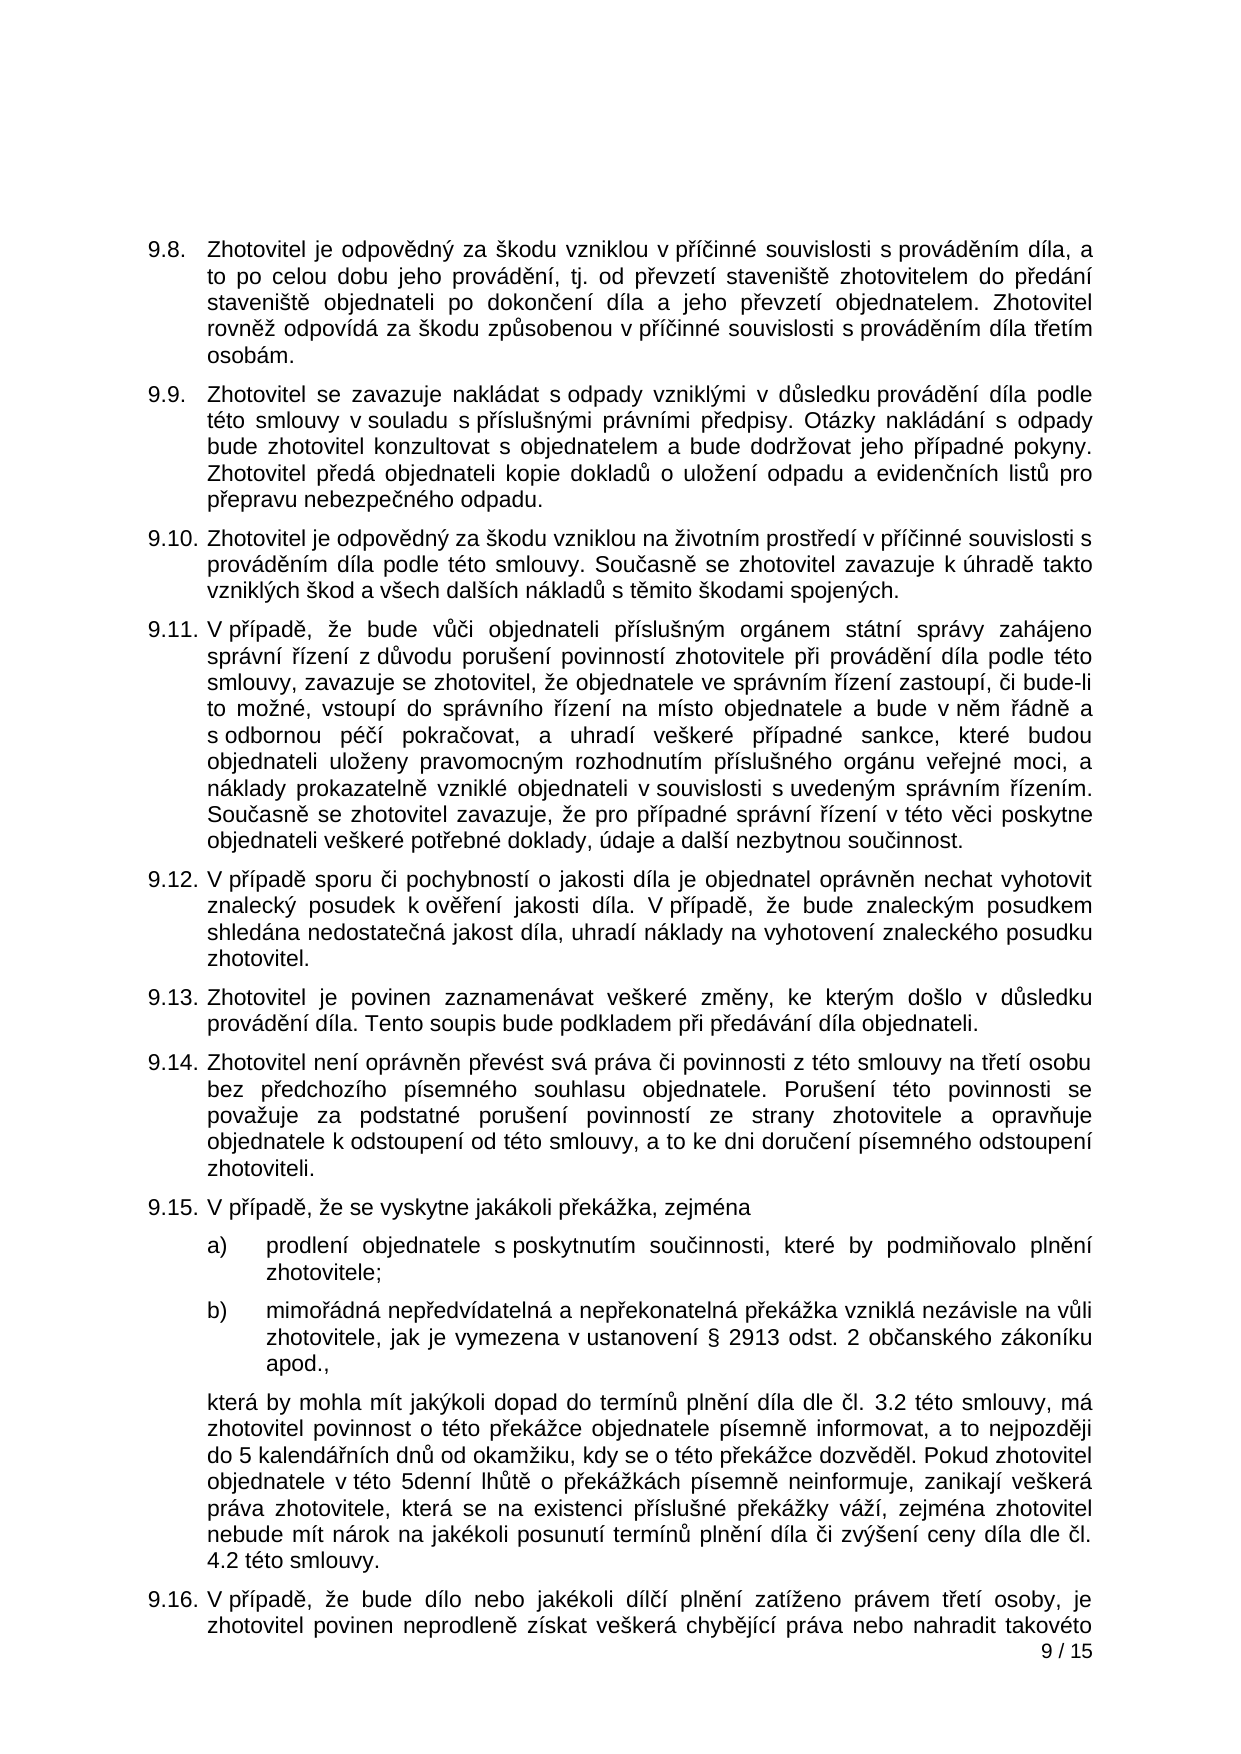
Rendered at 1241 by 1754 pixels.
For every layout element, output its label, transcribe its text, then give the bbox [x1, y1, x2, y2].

list V případě, že bude vůči objednateli příslušným orgánem státní správy zahájeno správní řízení z důvodu porušení povinností zhotovitele při provádění díla podle této smlouvy, zavazuje se zhotovitel, že objednatele ve správním řízení zastoupí, či bude-li to možné, vstoupí do správního řízení na místo objednatele a bude v něm řádně a s odbornou péčí pokračovat, a uhradí veškeré případné sankce, které budou objednateli uloženy pravomocným rozhodnutím příslušného orgánu veřejné moci, a náklady prokazatelně vzniklé objednateli v souvislosti s uvedeným správním řízením. Současně se zhotovitel zavazuje, že pro případné správní řízení v této věci poskytne objednateli veškeré potřebné doklady, údaje a další nezbytnou součinnost. [148, 616, 1093, 853]
list mimořádná nepředvídatelná a nepřekonatelná překážka vzniklá nezávisle na vůli zhotovitele, jak je vymezena v ustanovení § 2913 odst. 2 občanského zákoníku apod., [207, 1297, 1093, 1377]
list Zhotovitel je odpovědný za škodu vzniklou na životním prostředí v příčinné souvislosti s prováděním díla podle této smlouvy. Současně se zhotovitel zavazuje k úhradě takto vzniklých škod a všech dalších nákladů s těmito škodami spojených. [148, 525, 1093, 604]
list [148, 1586, 1093, 1639]
list Zhotovitel není oprávněn převést svá práva či povinnosti z této smlouvy na třetí osobu bez předchozího písemného souhlasu objednatele. Porušení této povinnosti se považuje za podstatné porušení povinností ze strany zhotovitele a opravňuje objednatele k odstoupení od této smlouvy, a to ke dni doručení písemného odstoupení zhotoviteli. [148, 1049, 1093, 1181]
list prodlení objednatele s poskytnutím součinnosti, které by podmiňovalo plnění zhotovitele; [207, 1232, 1093, 1285]
list V případě sporu či pochybností o jakosti díla je objednatel oprávněn nechat vyhotovit znalecký posudek k ověření jakosti díla. V případě, že bude znaleckým posudkem shledána nedostatečná jakost díla, uhradí náklady na vyhotovení znaleckého posudku zhotovitel. [148, 866, 1093, 971]
list Zhotovitel se zavazuje nakládat s odpady vzniklými v důsledku provádění díla podle této smlouvy v souladu s příslušnými právními předpisy. Otázky nakládání s odpady bude zhotovitel konzultovat s objednatelem a bude dodržovat jeho případné pokyny. Zhotovitel předá objednateli kopie dokladů o uložení odpadu a evidenčních listů pro přepravu nebezpečného odpadu. [148, 381, 1093, 512]
list V případě, že se vyskytne jakákoli překážka, zejména [148, 1193, 1093, 1220]
list Zhotovitel je odpovědný za škodu vzniklou v příčinné souvislosti s prováděním díla, a to po celou dobu jeho provádění, tj. od převzetí staveniště zhotovitelem do předání staveniště objednateli po dokončení díla a jeho převzetí objednatelem. Zhotovitel rovněž odpovídá za škodu způsobenou v příčinné souvislosti s prováděním díla třetím osobám. [148, 236, 1093, 368]
list Zhotovitel je povinen zaznamenávat veškeré změny, ke kterým došlo v důsledku provádění díla. Tento soupis bude podkladem při předávání díla objednateli. [148, 984, 1093, 1037]
text která by mohla mít jakýkoli dopad do termínů plnění díla dle čl. 3.2 této smlouvy, má zhotovitel povinnost o této překážce objednatele písemně informovat, a to nejpozději do 5 kalendářních dnů od okamžiku, kdy se o této překážce dozvěděl. Pokud zhotovitel objednatele v této 5denní lhůtě o překážkách písemně neinformuje, zanikají veškerá práva zhotovitele, která se na existenci příslušné překážky váží, zejména zhotovitel nebude mít nárok na jakékoli posunutí termínů plnění díla či zvýšení ceny díla dle čl. 4.2 této smlouvy. [207, 1389, 1093, 1573]
